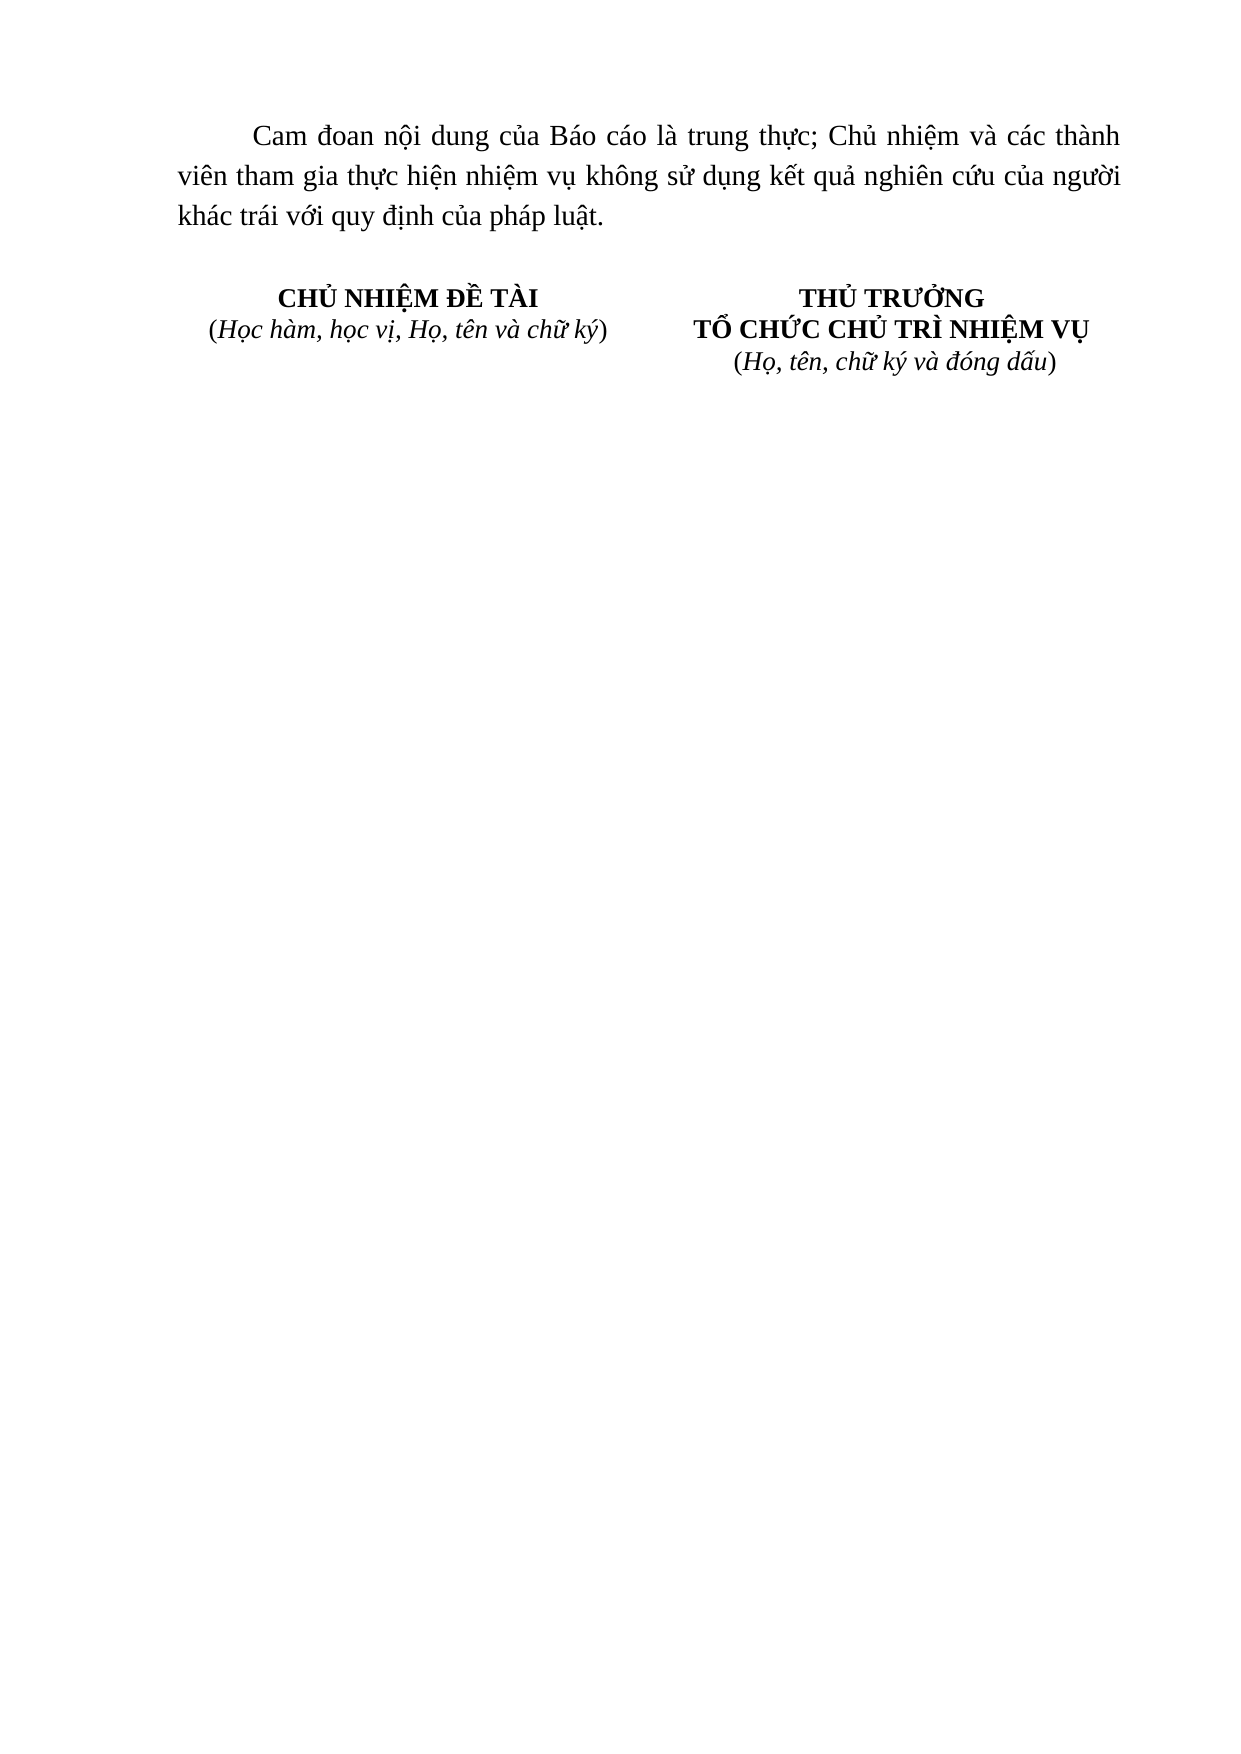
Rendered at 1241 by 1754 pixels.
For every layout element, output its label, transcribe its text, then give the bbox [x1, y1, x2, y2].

text Cam đoan nội dung của Báo cáo là trung thực; Chủ nhiệm và các thành viên tham gia thực hiện nhiệm vụ không sử dụng kết quả nghiên cứu của người khác trái với quy định của pháp luật. [177, 118, 1122, 232]
table_header CHỦ NHIỆM ĐỀ TÀI (Học hàm, học vị, Họ, tên và chữ ký) [166, 283, 650, 376]
table_header THỦ TRƯỞNG TỔ CHỨC CHỦ TRÌ NHIỆM VỤ (Họ, tên, chữ ký và đóng dấu) [650, 283, 1133, 376]
